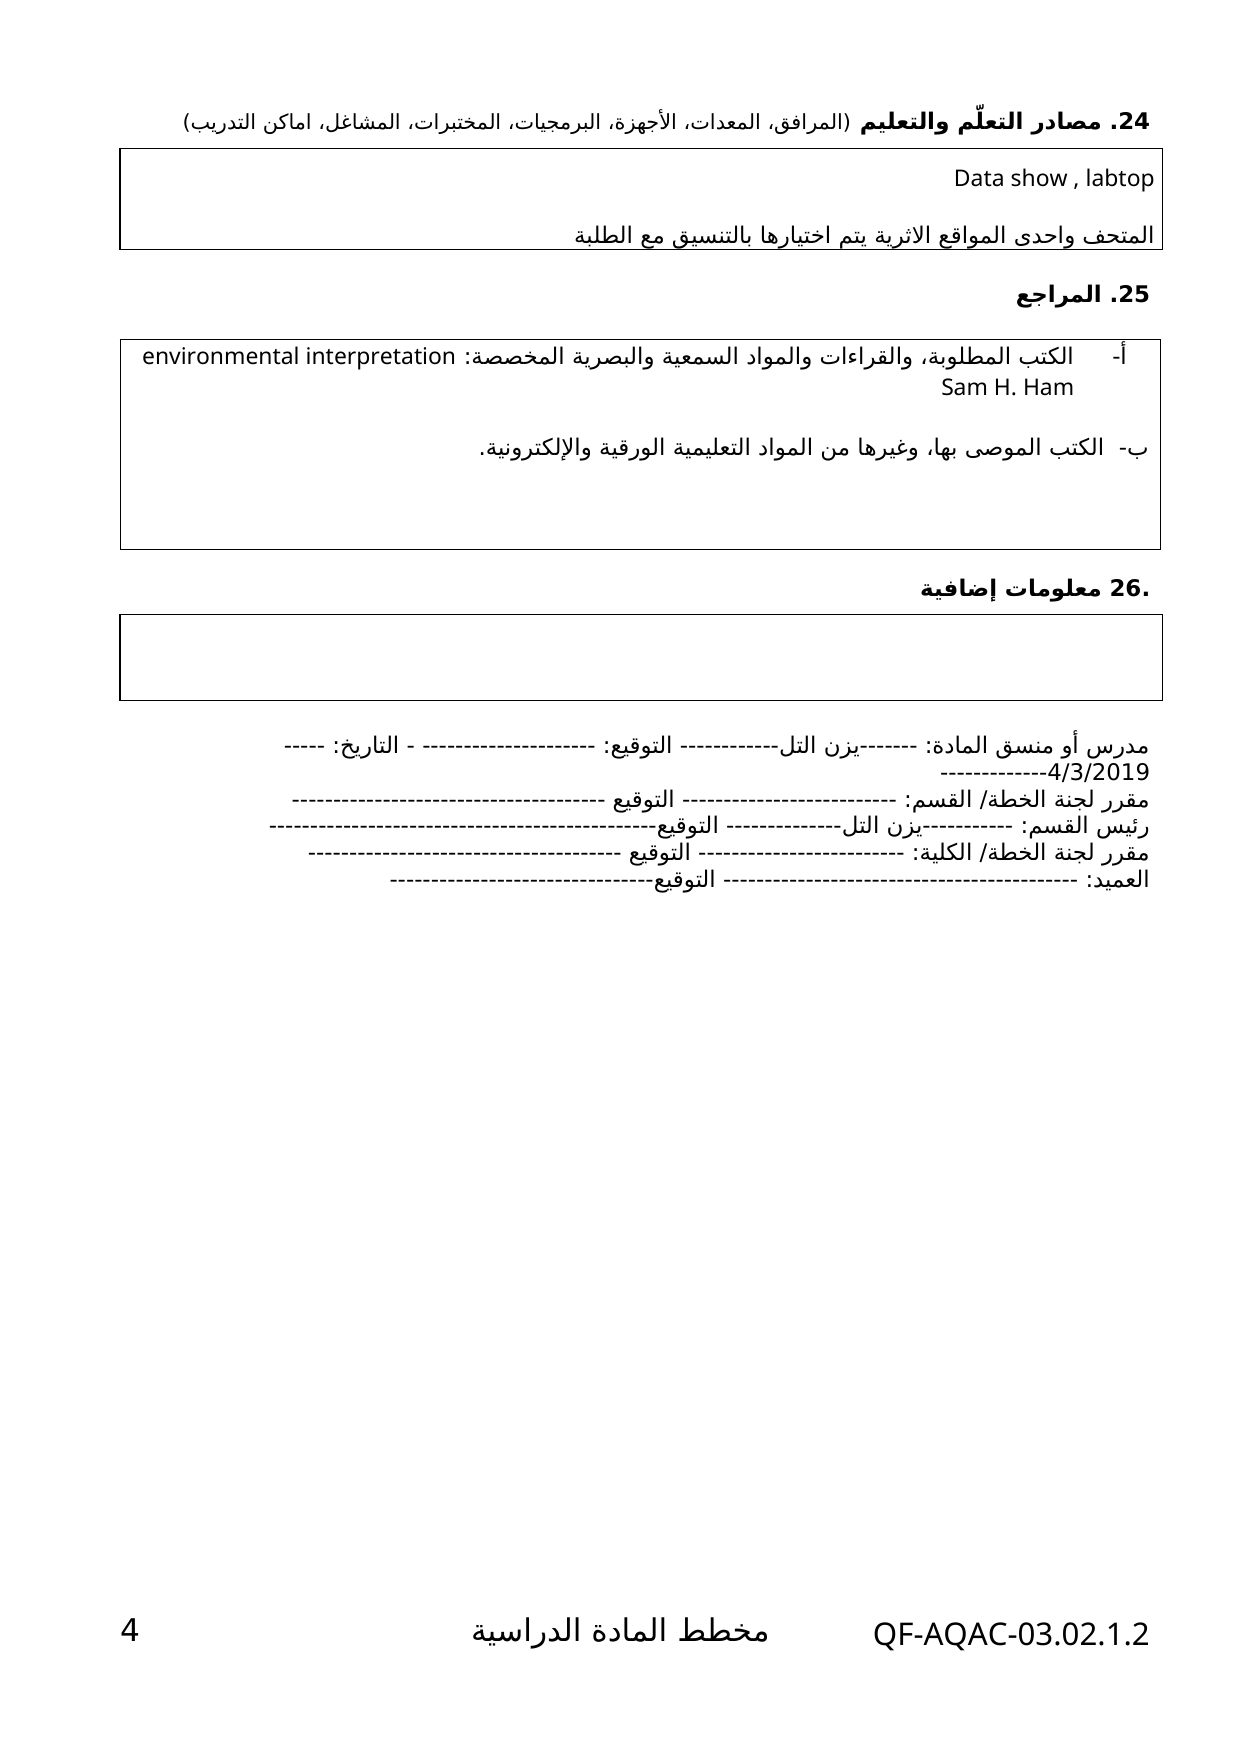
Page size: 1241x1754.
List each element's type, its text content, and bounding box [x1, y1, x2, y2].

subtitle 25. المراجع [120, 281, 1150, 308]
table_header Data show , labtop المتحف واحدى المواقع الاثرية يتم اختيارها بالتنسيق مع الطلبة [121, 149, 1162, 249]
text 24. مصادر التعلّم والتعليم (المرافق، المعدات، الأجهزة، البرمجيات، المختبرات، المشاغل، اماكن التدريب) [120, 108, 1150, 135]
text مدرس أو منسق المادة: -------يزن التل------------ التوقيع: --------------------- - التاريخ: -----4/3/2019------------- [120, 732, 1150, 786]
text مقرر لجنة الخطة/ القسم: -------------------------- التوقيع -------------------------------------- [120, 786, 1150, 812]
text .26 معلومات إضافية [120, 575, 1150, 601]
table_header [121, 615, 1162, 700]
text مقرر لجنة الخطة/ الكلية: ------------------------- التوقيع -------------------------------------- [120, 839, 1150, 866]
text العميد: ------------------------------------------- التوقيع-------------------------------- [120, 866, 1150, 892]
table_header الكتب المطلوبة، والقراءات والمواد السمعية والبصرية المخصصة: environmental interpretation Sam H. Ham ب- الكتب الموصى بها، وغيرها من المواد التعليمية الورقية والإلكترونية. [121, 340, 1160, 549]
text رئيس القسم: -----------يزن التل-------------- التوقيع----------------------------------------------- [120, 812, 1150, 839]
